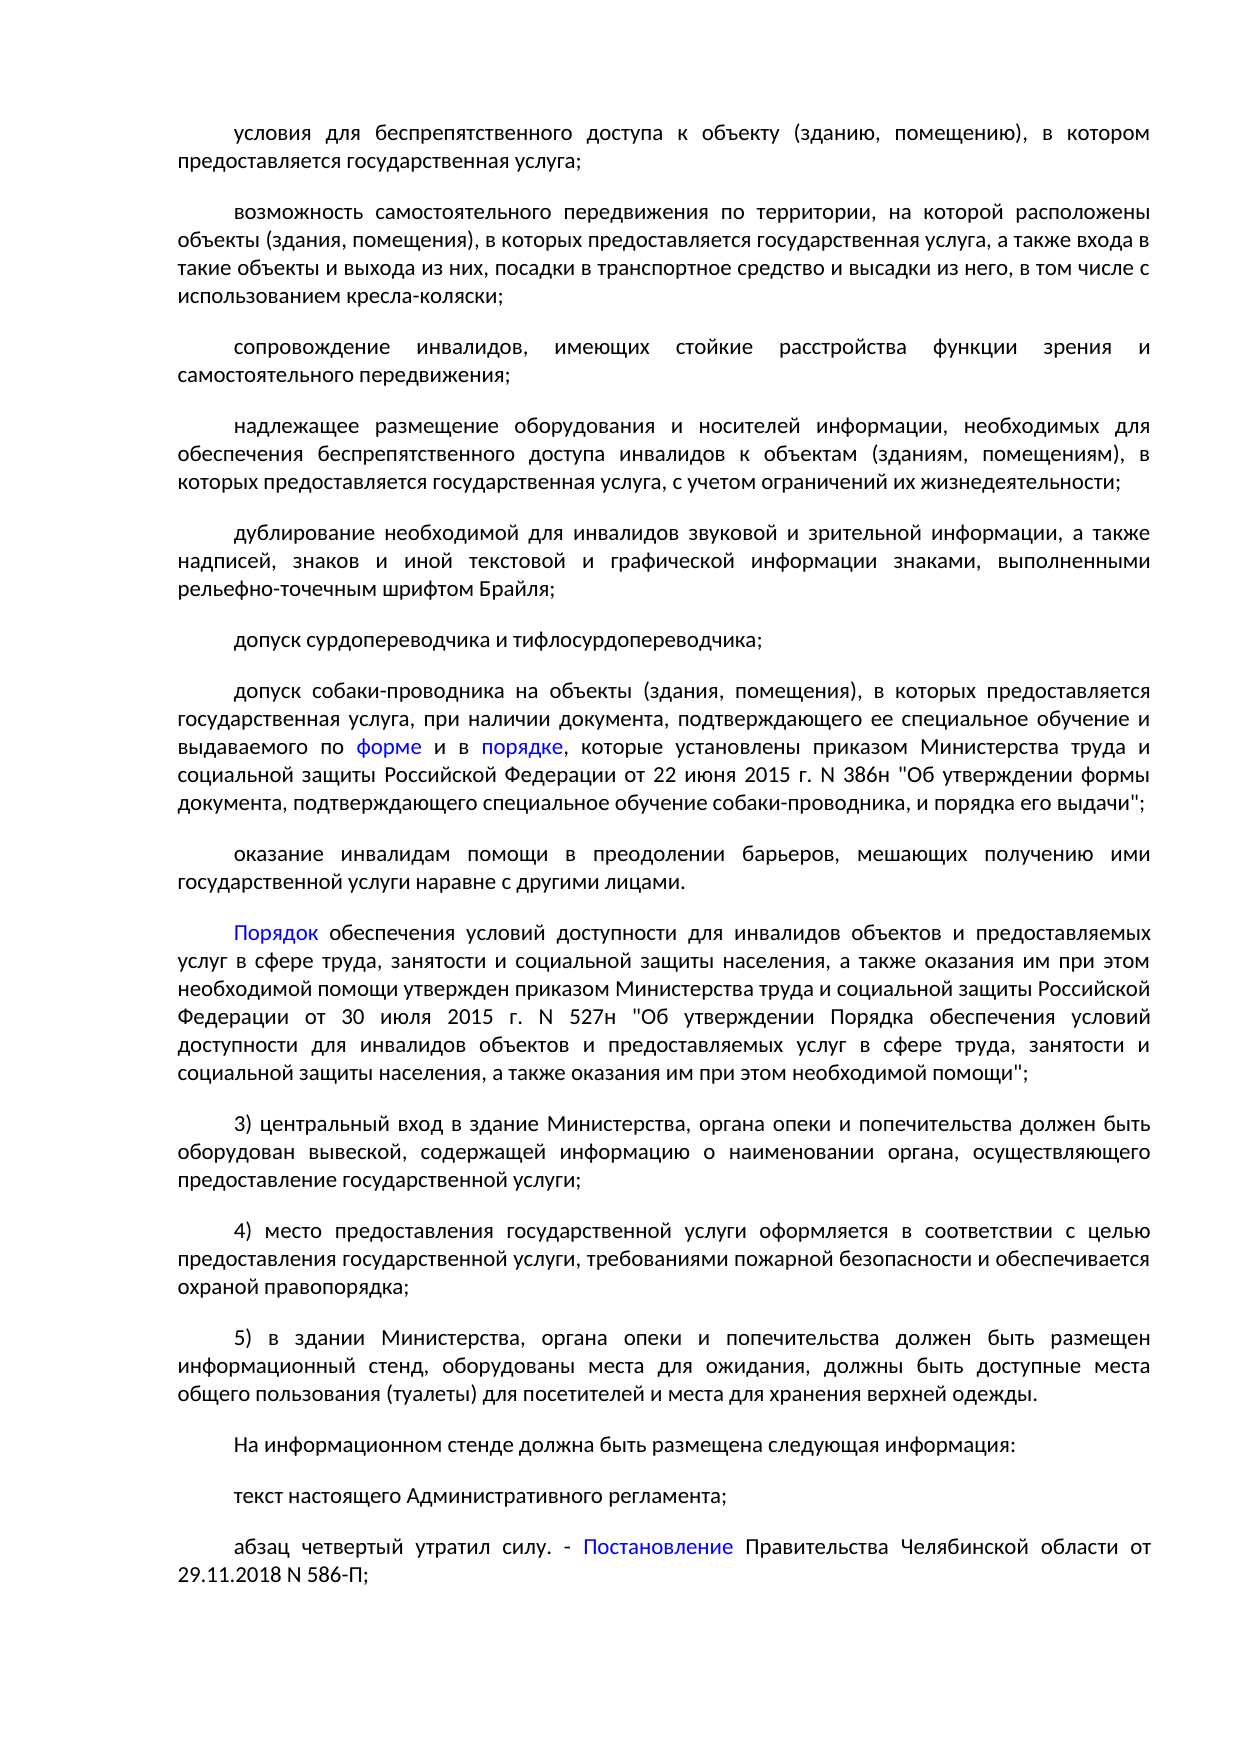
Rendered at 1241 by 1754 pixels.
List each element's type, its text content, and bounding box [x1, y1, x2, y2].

text допуск сурдопереводчика и тифлосурдопереводчика; [177, 625, 1152, 653]
text 3) центральный вход в здание Министерства, органа опеки и попечительства должен быть оборудован вывеской, содержащей информацию о наименовании органа, осуществляющего предоставление государственной услуги; [177, 1109, 1152, 1193]
text условия для беспрепятственного доступа к объекту (зданию, помещению), в котором предоставляется государственная услуга; [177, 118, 1152, 174]
text текст настоящего Административного регламента; [177, 1481, 1152, 1509]
text возможность самостоятельного передвижения по территории, на которой расположены объекты (здания, помещения), в которых предоставляется государственная услуга, а также входа в такие объекты и выхода из них, посадки в транспортное средство и высадки из него, в том числе с использованием кресла-коляски; [177, 197, 1152, 309]
text 5) в здании Министерства, органа опеки и попечительства должен быть размещен информационный стенд, оборудованы места для ожидания, должны быть доступные места общего пользования (туалеты) для посетителей и места для хранения верхней одежды. [177, 1323, 1152, 1407]
text дублирование необходимой для инвалидов звуковой и зрительной информации, а также надписей, знаков и иной текстовой и графической информации знаками, выполненными рельефно-точечным шрифтом Брайля; [177, 518, 1152, 602]
text Порядок обеспечения условий доступности для инвалидов объектов и предоставляемых услуг в сфере труда, занятости и социальной защиты населения, а также оказания им при этом необходимой помощи утвержден приказом Министерства труда и социальной защиты Российской Федерации от 30 июля 2015 г. N 527н "Об утверждении Порядка обеспечения условий доступности для инвалидов объектов и предоставляемых услуг в сфере труда, занятости и социальной защиты населения, а также оказания им при этом необходимой помощи"; [177, 918, 1152, 1086]
text На информационном стенде должна быть размещена следующая информация: [177, 1430, 1152, 1458]
text оказание инвалидам помощи в преодолении барьеров, мешающих получению ими государственной услуги наравне с другими лицами. [177, 839, 1152, 895]
text надлежащее размещение оборудования и носителей информации, необходимых для обеспечения беспрепятственного доступа инвалидов к объектам (зданиям, помещениям), в которых предоставляется государственная услуга, с учетом ограничений их жизнедеятельности; [177, 411, 1152, 495]
text 4) место предоставления государственной услуги оформляется в соответствии с целью предоставления государственной услуги, требованиями пожарной безопасности и обеспечивается охраной правопорядка; [177, 1216, 1152, 1300]
text абзац четвертый утратил силу. - Постановление Правительства Челябинской области от 29.11.2018 N 586-П; [177, 1532, 1152, 1588]
text сопровождение инвалидов, имеющих стойкие расстройства функции зрения и самостоятельного передвижения; [177, 332, 1152, 388]
text допуск собаки-проводника на объекты (здания, помещения), в которых предоставляется государственная услуга, при наличии документа, подтверждающего ее специальное обучение и выдаваемого по форме и в порядке, которые установлены приказом Министерства труда и социальной защиты Российской Федерации от 22 июня 2015 г. N 386н "Об утверждении формы документа, подтверждающего специальное обучение собаки-проводника, и порядка его выдачи"; [177, 676, 1152, 816]
